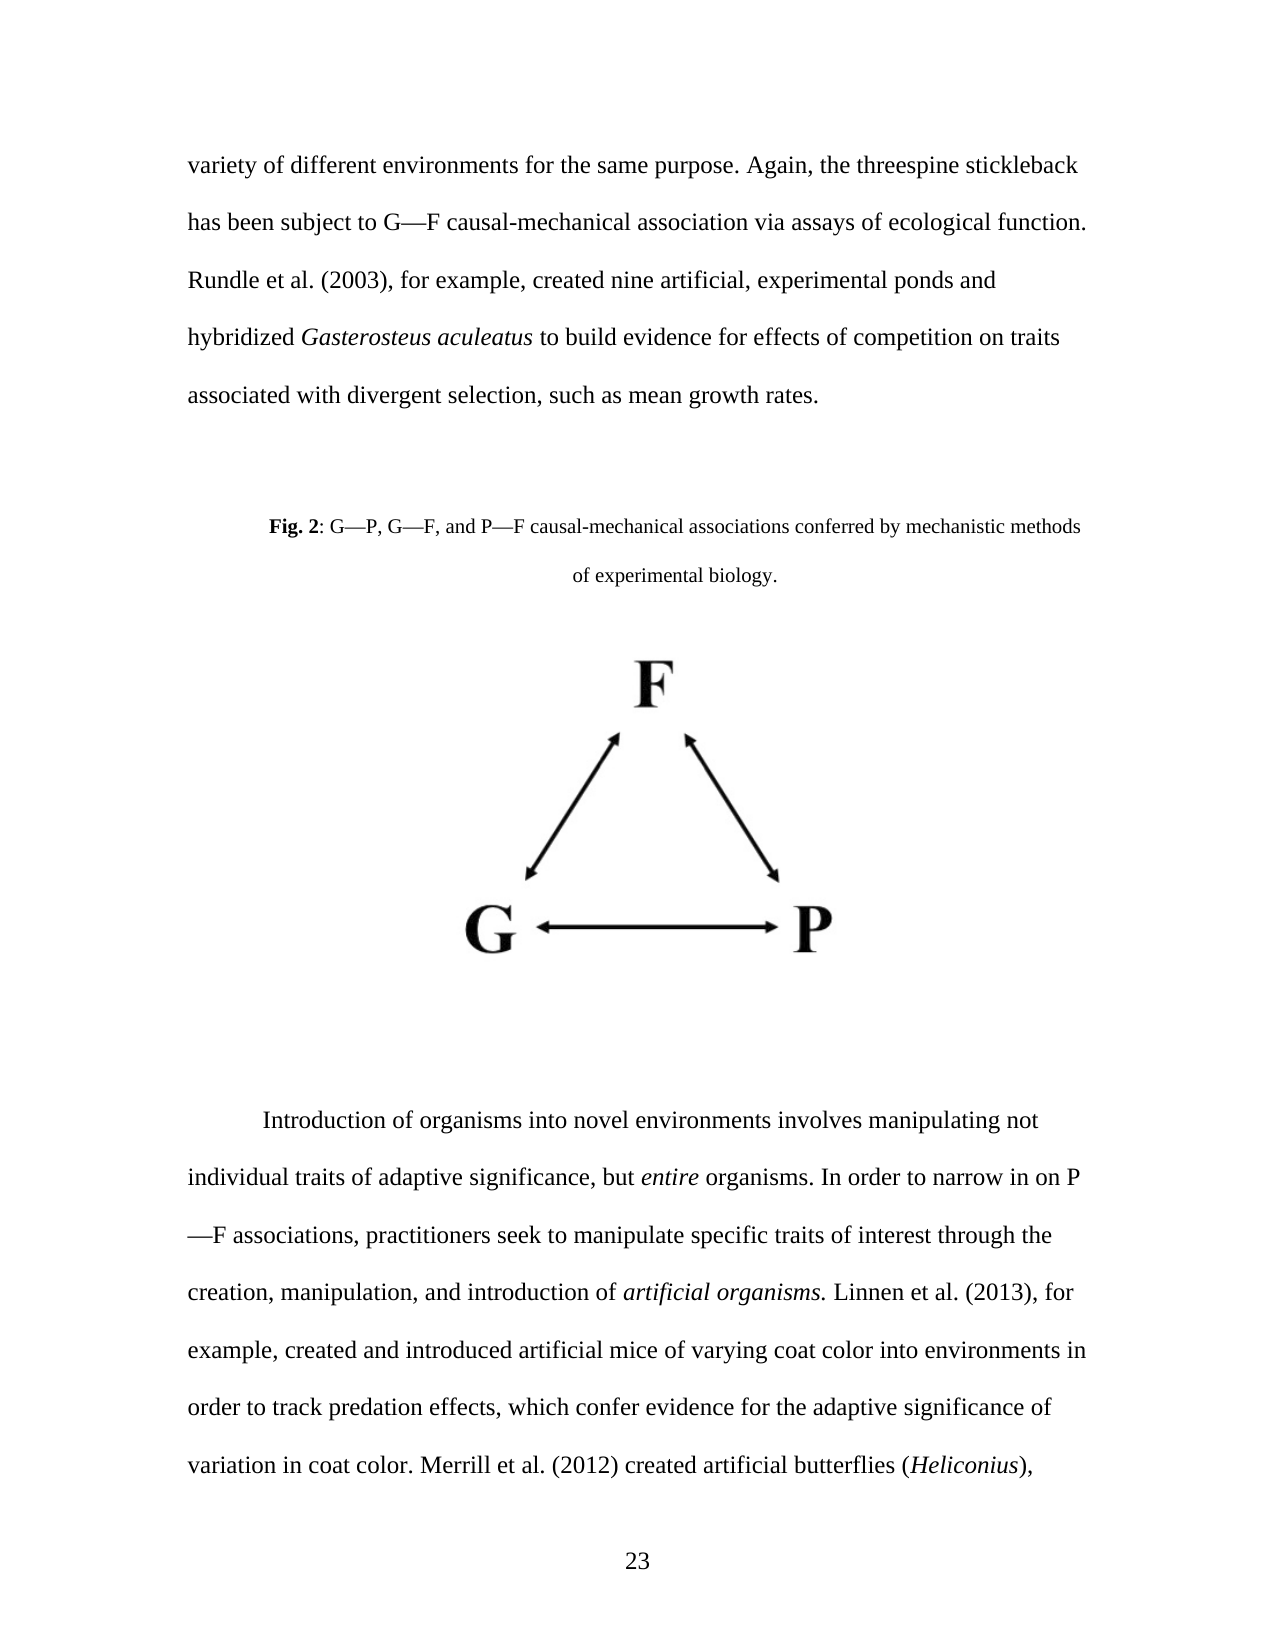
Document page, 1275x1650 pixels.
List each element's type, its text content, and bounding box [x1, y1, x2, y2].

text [187, 1105, 1087, 1479]
picture [420, 621, 872, 995]
text Fig. 2: G—P, G—F, and P—F causal-mechanical associations conferred by mechanistic methods of experimental biology. [262, 514, 1087, 587]
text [187, 150, 1087, 409]
